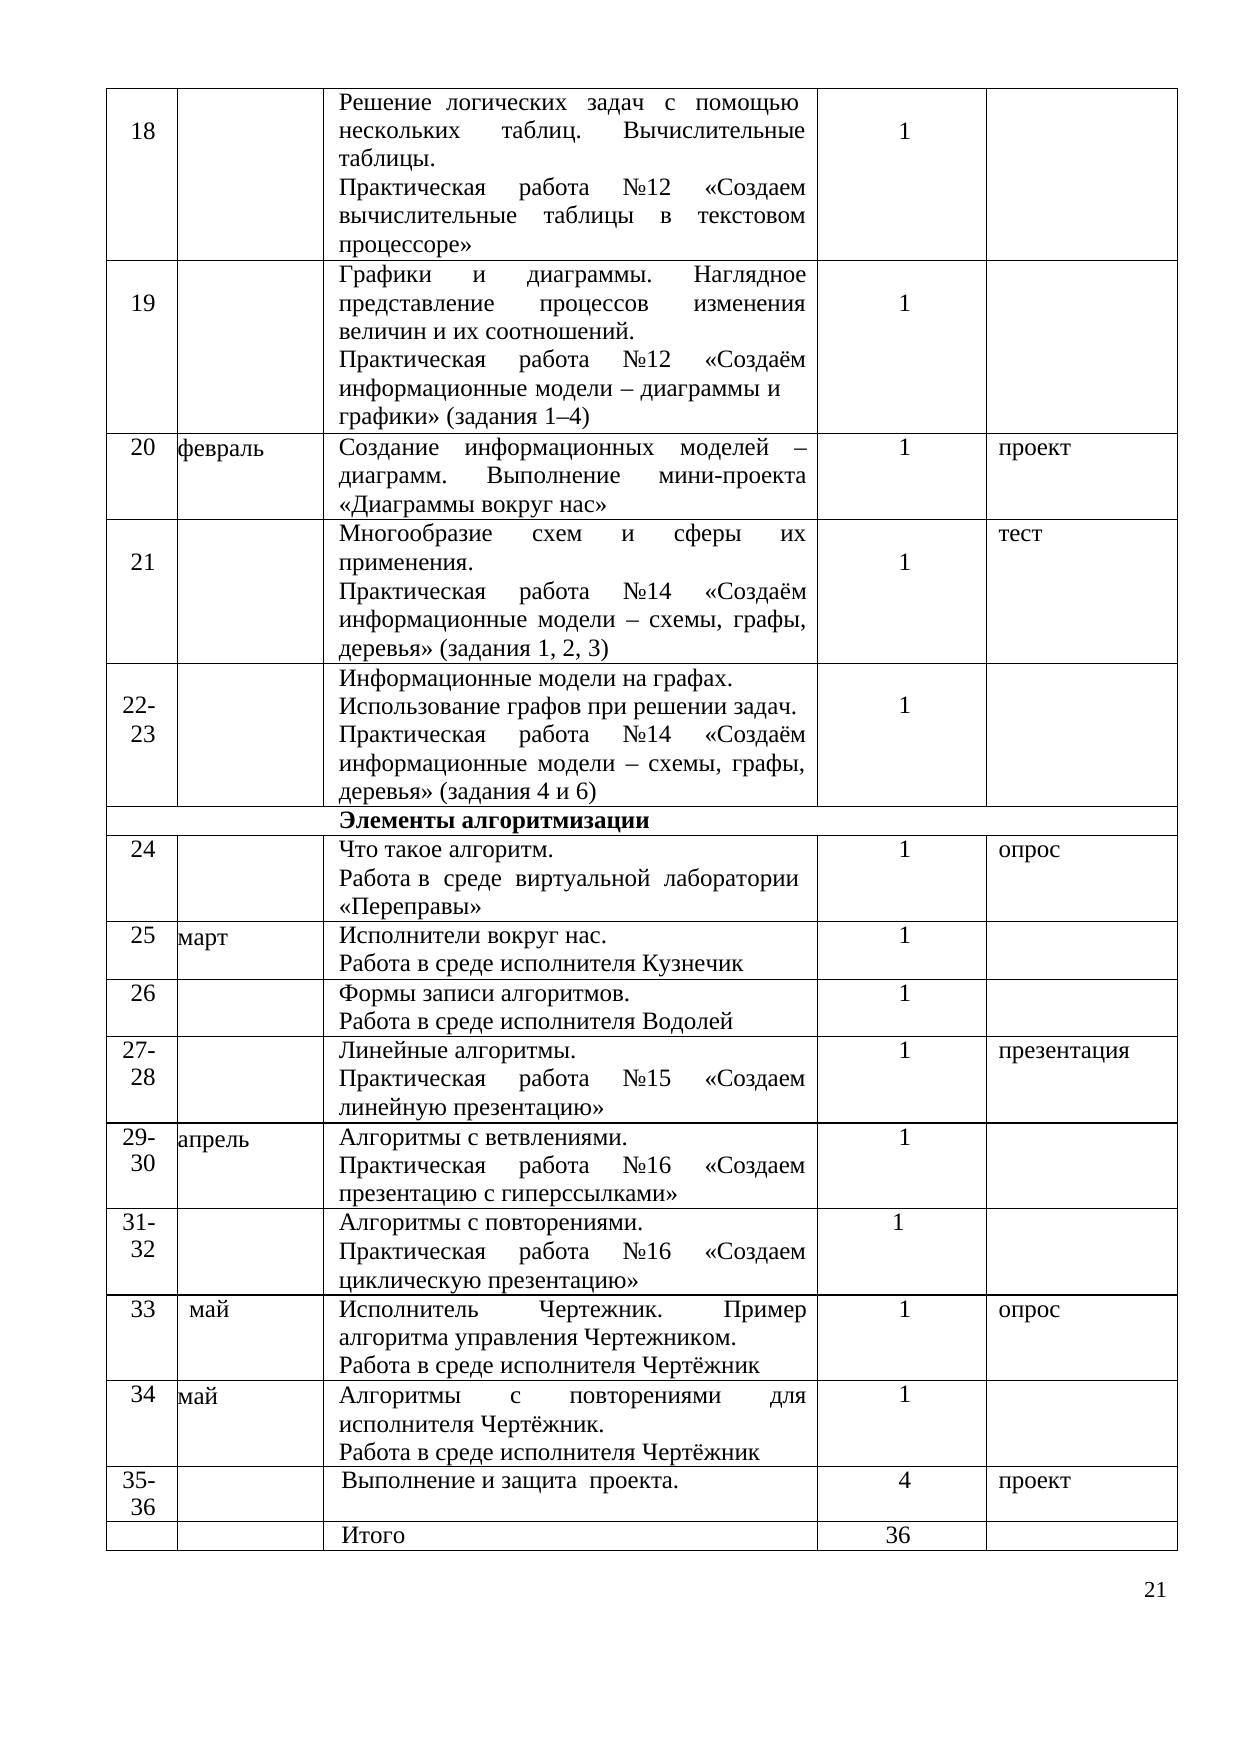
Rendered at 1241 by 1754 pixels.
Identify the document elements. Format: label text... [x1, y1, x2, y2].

table_cell 27-28 [107, 1037, 177, 1122]
table_cell Многообразие схем и сферы их применения. Практическая работа №14 «Создаём информационные модели – схемы, графы, деревья» (задания 1, 2, 3) [324, 520, 817, 663]
table_cell [987, 1209, 1177, 1294]
table_cell 1 [818, 520, 986, 663]
table_cell [178, 1209, 323, 1294]
table_cell май [178, 1381, 323, 1466]
table_cell Создание информационных моделей – диаграмм. Выполнение мини-проекта «Диаграммы вокруг нас» [324, 434, 817, 519]
table_cell 1 [818, 434, 986, 519]
table_cell 33 [107, 1296, 177, 1380]
table_cell 21 [107, 520, 177, 663]
table_cell 1 [818, 836, 986, 921]
table_cell [178, 664, 323, 806]
table_cell 1 [818, 261, 986, 432]
table_cell 1 [818, 1209, 986, 1294]
table_cell Формы записи алгоритмов. Работа в среде исполнителя Водолей [324, 980, 817, 1036]
table_cell [178, 1522, 323, 1549]
table_cell [987, 1522, 1177, 1549]
table_cell тест [987, 520, 1177, 663]
table_cell 29-30 [107, 1124, 177, 1208]
table_header Решение логических задач с помощью нескольких таблиц. Вычислительные таблицы. Практическая работа №12 «Создаем вычислительные таблицы в текстовом процессоре» [324, 89, 817, 260]
table_cell [107, 1522, 177, 1549]
table_cell проект [987, 1467, 1177, 1521]
table_cell Выполнение и защита проекта. [324, 1467, 817, 1521]
table_cell Итого [324, 1522, 817, 1549]
table_cell февраль [178, 434, 323, 519]
table_cell [178, 261, 323, 432]
table_cell [178, 836, 323, 921]
table_cell апрель [178, 1124, 323, 1208]
table_cell 24 [107, 836, 177, 921]
table_cell Исполнитель Чертежник. Пример алгоритма управления Чертежником. Работа в среде исполнителя Чертёжник [324, 1296, 817, 1380]
table_cell Элементы алгоритмизации [107, 807, 1177, 835]
table_cell Алгоритмы с ветвлениями. Практическая работа №16 «Создаем презентацию с гиперссылками» [324, 1124, 817, 1208]
table_cell 20 [107, 434, 177, 519]
table_cell Линейные алгоритмы. Практическая работа №15 «Создаем линейную презентацию» [324, 1037, 817, 1122]
table_cell Графики и диаграммы. Наглядное представление процессов изменения величин и их соотношений. Практическая работа №12 «Создаём информационные модели – диаграммы и графики» (задания 1–4) [324, 261, 817, 432]
table_cell [987, 922, 1177, 978]
table_cell опрос [987, 836, 1177, 921]
table_cell 1 [818, 922, 986, 978]
table_cell 36 [818, 1522, 986, 1549]
table_cell 19 [107, 261, 177, 432]
table_cell [987, 980, 1177, 1036]
table_cell Алгоритмы с повторениями. Практическая работа №16 «Создаем циклическую презентацию» [324, 1209, 817, 1294]
table_cell 34 [107, 1381, 177, 1466]
table_cell 1 [818, 1124, 986, 1208]
table_cell 31-32 [107, 1209, 177, 1294]
table_cell [987, 1381, 1177, 1466]
table_cell 1 [818, 980, 986, 1036]
table_cell 1 [818, 664, 986, 806]
table_cell 1 [818, 1296, 986, 1380]
table_cell 1 [818, 1381, 986, 1466]
table_cell 35-36 [107, 1467, 177, 1521]
table_header 1 [818, 89, 986, 260]
table_cell 26 [107, 980, 177, 1036]
table_cell [987, 664, 1177, 806]
table_cell 4 [818, 1467, 986, 1521]
table_cell [987, 261, 1177, 432]
table_cell [178, 980, 323, 1036]
table_cell [178, 520, 323, 663]
table_cell опрос [987, 1296, 1177, 1380]
table_cell 25 [107, 922, 177, 978]
table_cell Алгоритмы с повторениями для исполнителя Чертёжник. Работа в среде исполнителя Чертёжник [324, 1381, 817, 1466]
table_cell Исполнители вокруг нас. Работа в среде исполнителя Кузнечик [324, 922, 817, 978]
table_cell [178, 1467, 323, 1521]
table_cell презентация [987, 1037, 1177, 1122]
table_cell проект [987, 434, 1177, 519]
table_cell март [178, 922, 323, 978]
table_header [987, 89, 1177, 260]
table_cell 22-23 [107, 664, 177, 806]
table_cell [178, 1037, 323, 1122]
table_cell 1 [818, 1037, 986, 1122]
table_header [178, 89, 323, 260]
table_cell Что такое алгоритм. Работа в среде виртуальной лаборатории «Переправы» [324, 836, 817, 921]
table_cell май [178, 1296, 323, 1380]
table_cell [987, 1124, 1177, 1208]
table_cell Информационные модели на графах. Использование графов при решении задач. Практическая работа №14 «Создаём информационные модели – схемы, графы, деревья» (задания 4 и 6) [324, 664, 817, 806]
table_header 18 [107, 89, 177, 260]
